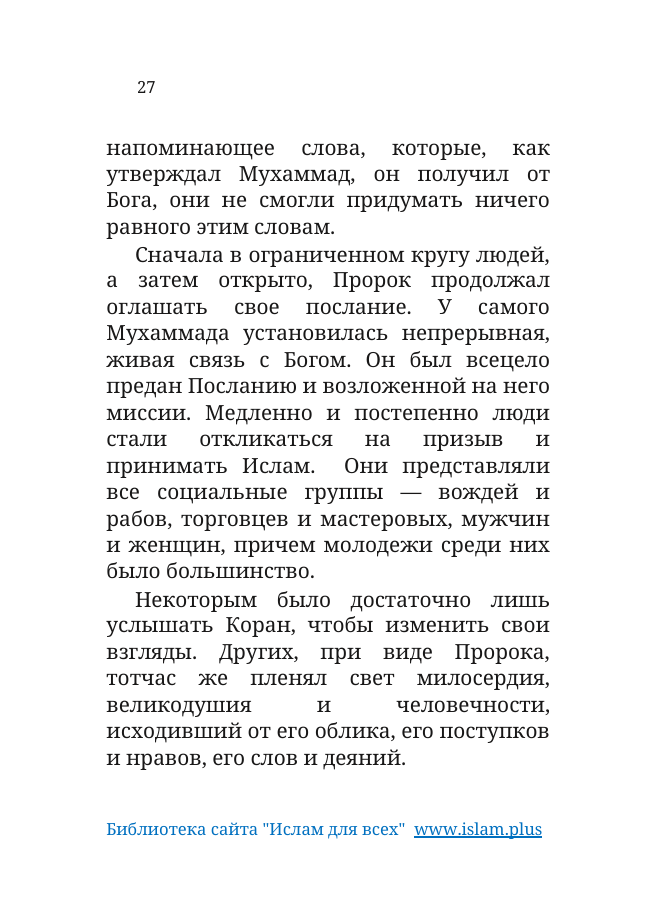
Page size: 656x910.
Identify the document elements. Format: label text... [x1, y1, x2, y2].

text Сначала в ограниченном кругу людей, а затем открыто, Пророк продолжал оглашать свое послание. У самого Мухаммада установилась непрерывная, живая связь с Богом. Он был всецело предан Посланию и возложенной на него миссии. Медленно и постепенно люди стали откликаться на призыв и принимать Ислам. Они представляли все социальные группы — вождей и рабов, торговцев и мастеровых, мужчин и женщин, причем молодежи среди них было большинство. [106, 241, 550, 585]
text Некоторым было достаточно лишь услышать Коран, чтобы изменить свои взгляды. Других, при виде Пророка, тотчас же пленял свет милосердия, великодушия и человечности, исходивший от его облика, его поступков и нравов, его слов и деяний. [106, 586, 550, 771]
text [106, 135, 550, 240]
